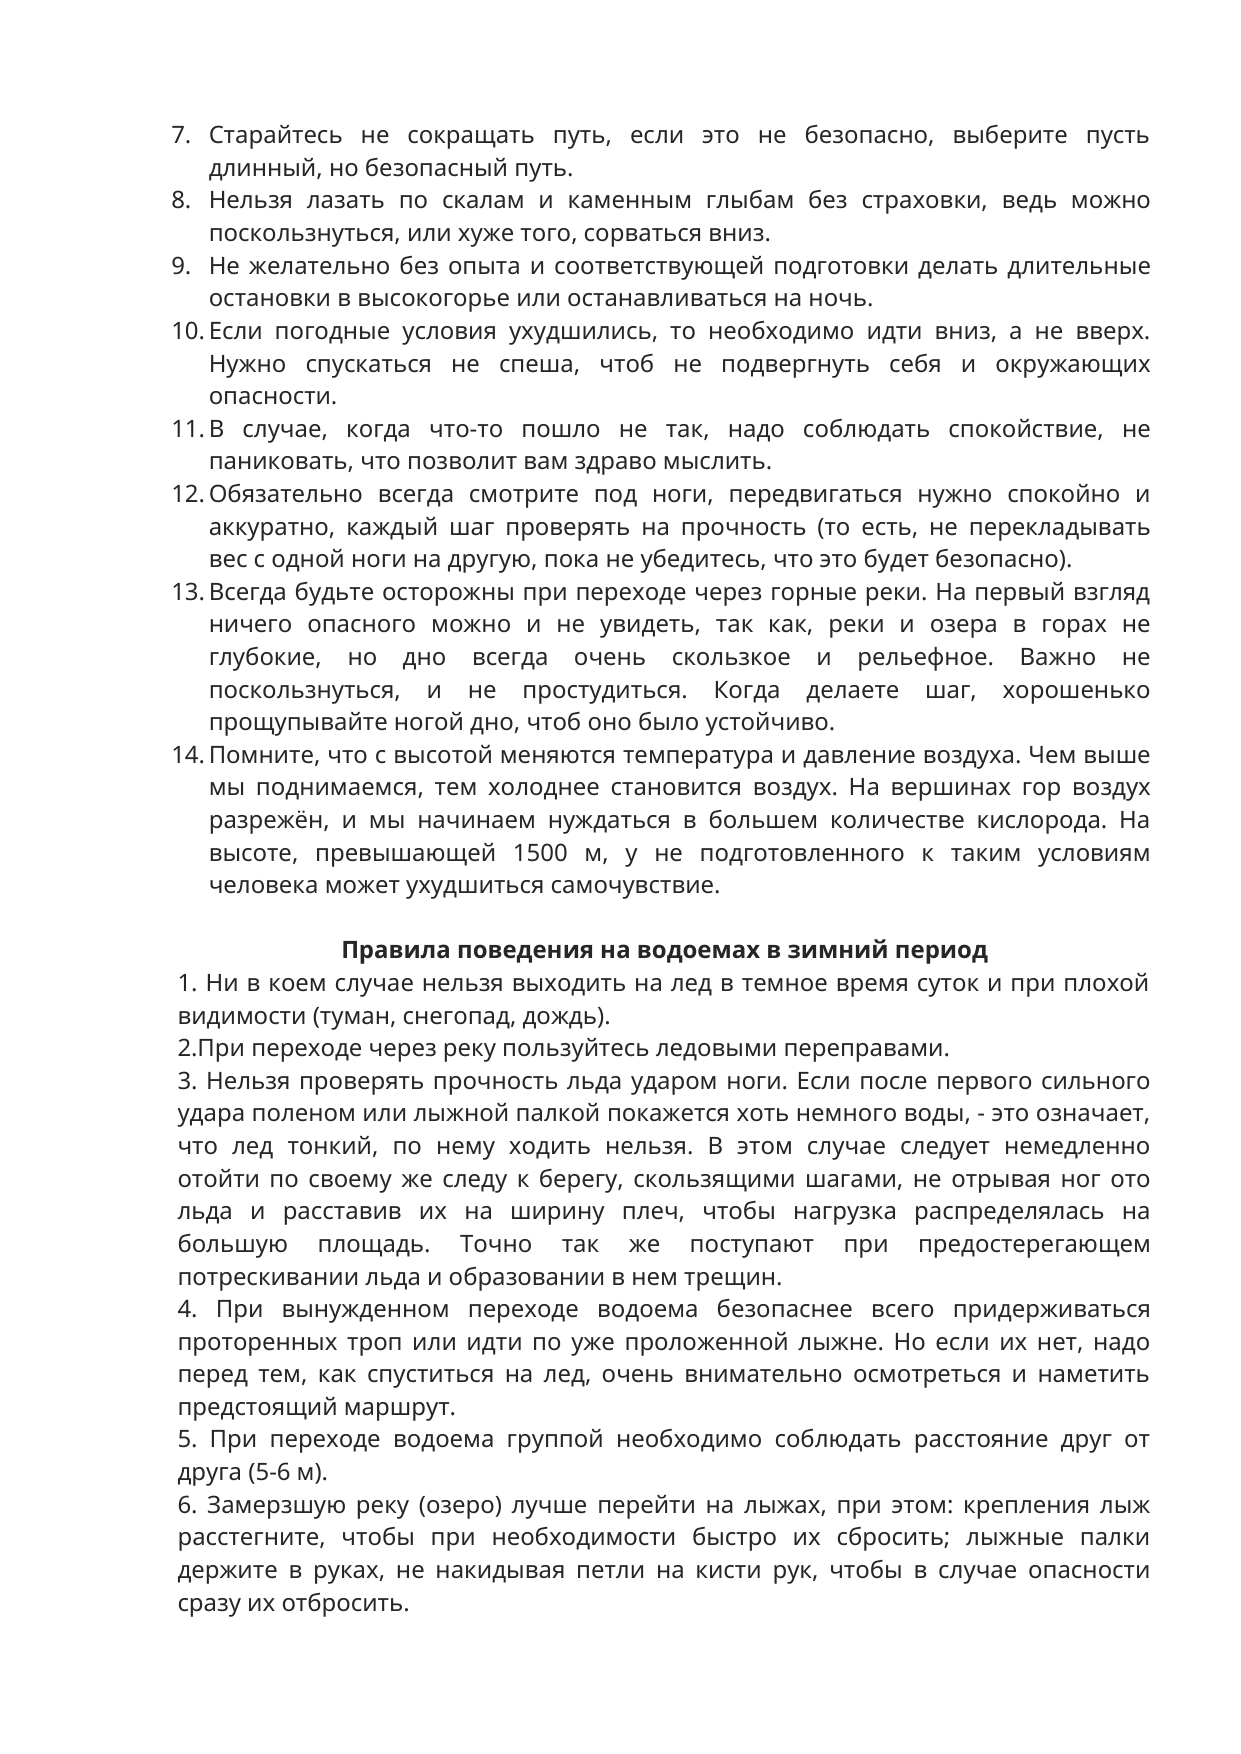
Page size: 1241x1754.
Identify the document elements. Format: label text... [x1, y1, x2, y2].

list Помните, что с высотой меняются температура и давление воздуха. Чем выше мы поднимаемся, тем холоднее становится воздух. На вершинах гор воздух разрежён, и мы начинаем нуждаться в большем количестве кислорода. На высоте, превышающей 1500 м, у не подготовленного к таким условиям человека может ухудшиться самочувствие. [171, 738, 1152, 901]
list Старайтесь не сокращать путь, если это не безопасно, выберите пусть длинный, но безопасный путь. [171, 118, 1152, 183]
list Если погодные условия ухудшились, то необходимо идти вниз, а не вверх. Нужно спускаться не спеша, чтоб не подвергнуть себя и окружающих опасности. [171, 314, 1152, 412]
list Не желательно без опыта и соответствующей подготовки делать длительные остановки в высокогорье или останавливаться на ночь. [171, 248, 1152, 314]
text 6. Замерзшую реку (озеро) лучше перейти на лыжах, при этом: крепления лыж расстегните, чтобы при необходимости быстро их сбросить; лыжные палки держите в руках, не накидывая петли на кисти рук, чтобы в случае опасности сразу их отбросить. [177, 1487, 1152, 1618]
text 5. При переходе водоема группой необходимо соблюдать расстояние друг от друга (5-6 м). [177, 1422, 1152, 1487]
list Обязательно всегда смотрите под ноги, передвигаться нужно спокойно и аккуратно, каждый шаг проверять на прочность (то есть, не перекладывать вес с одной ноги на другую, пока не убедитесь, что это будет безопасно). [171, 477, 1152, 574]
list Нельзя лазать по скалам и каменным глыбам без страховки, ведь можно поскользнуться, или хуже того, сорваться вниз. [171, 183, 1152, 248]
list Всегда будьте осторожны при переходе через горные реки. На первый взгляд ничего опасного можно и не увидеть, так как, реки и озера в горах не глубокие, но дно всегда очень скользкое и рельефное. Важно не поскользнуться, и не простудиться. Когда делаете шаг, хорошенько прощупывайте ногой дно, чтоб оно было устойчиво. [171, 574, 1152, 738]
text 2.При переходе через реку пользуйтесь ледовыми переправами. [177, 1031, 1152, 1064]
text 1. Ни в коем случае нельзя выходить на лед в темное время суток и при плохой видимости (туман, снегопад, дождь). [177, 966, 1152, 1031]
list В случае, когда что-то пошло не так, надо соблюдать спокойствие, не паниковать, что позволит вам здраво мыслить. [171, 412, 1152, 477]
text Правила поведения на водоемах в зимний период [177, 933, 1152, 966]
text 4. При вынужденном переходе водоема безопаснее всего придерживаться проторенных троп или идти по уже проложенной лыжне. Но если их нет, надо перед тем, как спуститься на лед, очень внимательно осмотреться и наметить предстоящий маршрут. [177, 1292, 1152, 1422]
text 3. Нельзя проверять прочность льда ударом ноги. Если после первого сильного удара поленом или лыжной палкой покажется хоть немного воды, - это означает, что лед тонкий, по нему ходить нельзя. В этом случае следует немедленно отойти по своему же следу к берегу, скользящими шагами, не отрывая ног ото льда и расставив их на ширину плеч, чтобы нагрузка распределялась на большую площадь. Точно так же поступают при предостерегающем потрескивании льда и образовании в нем трещин. [177, 1064, 1152, 1292]
